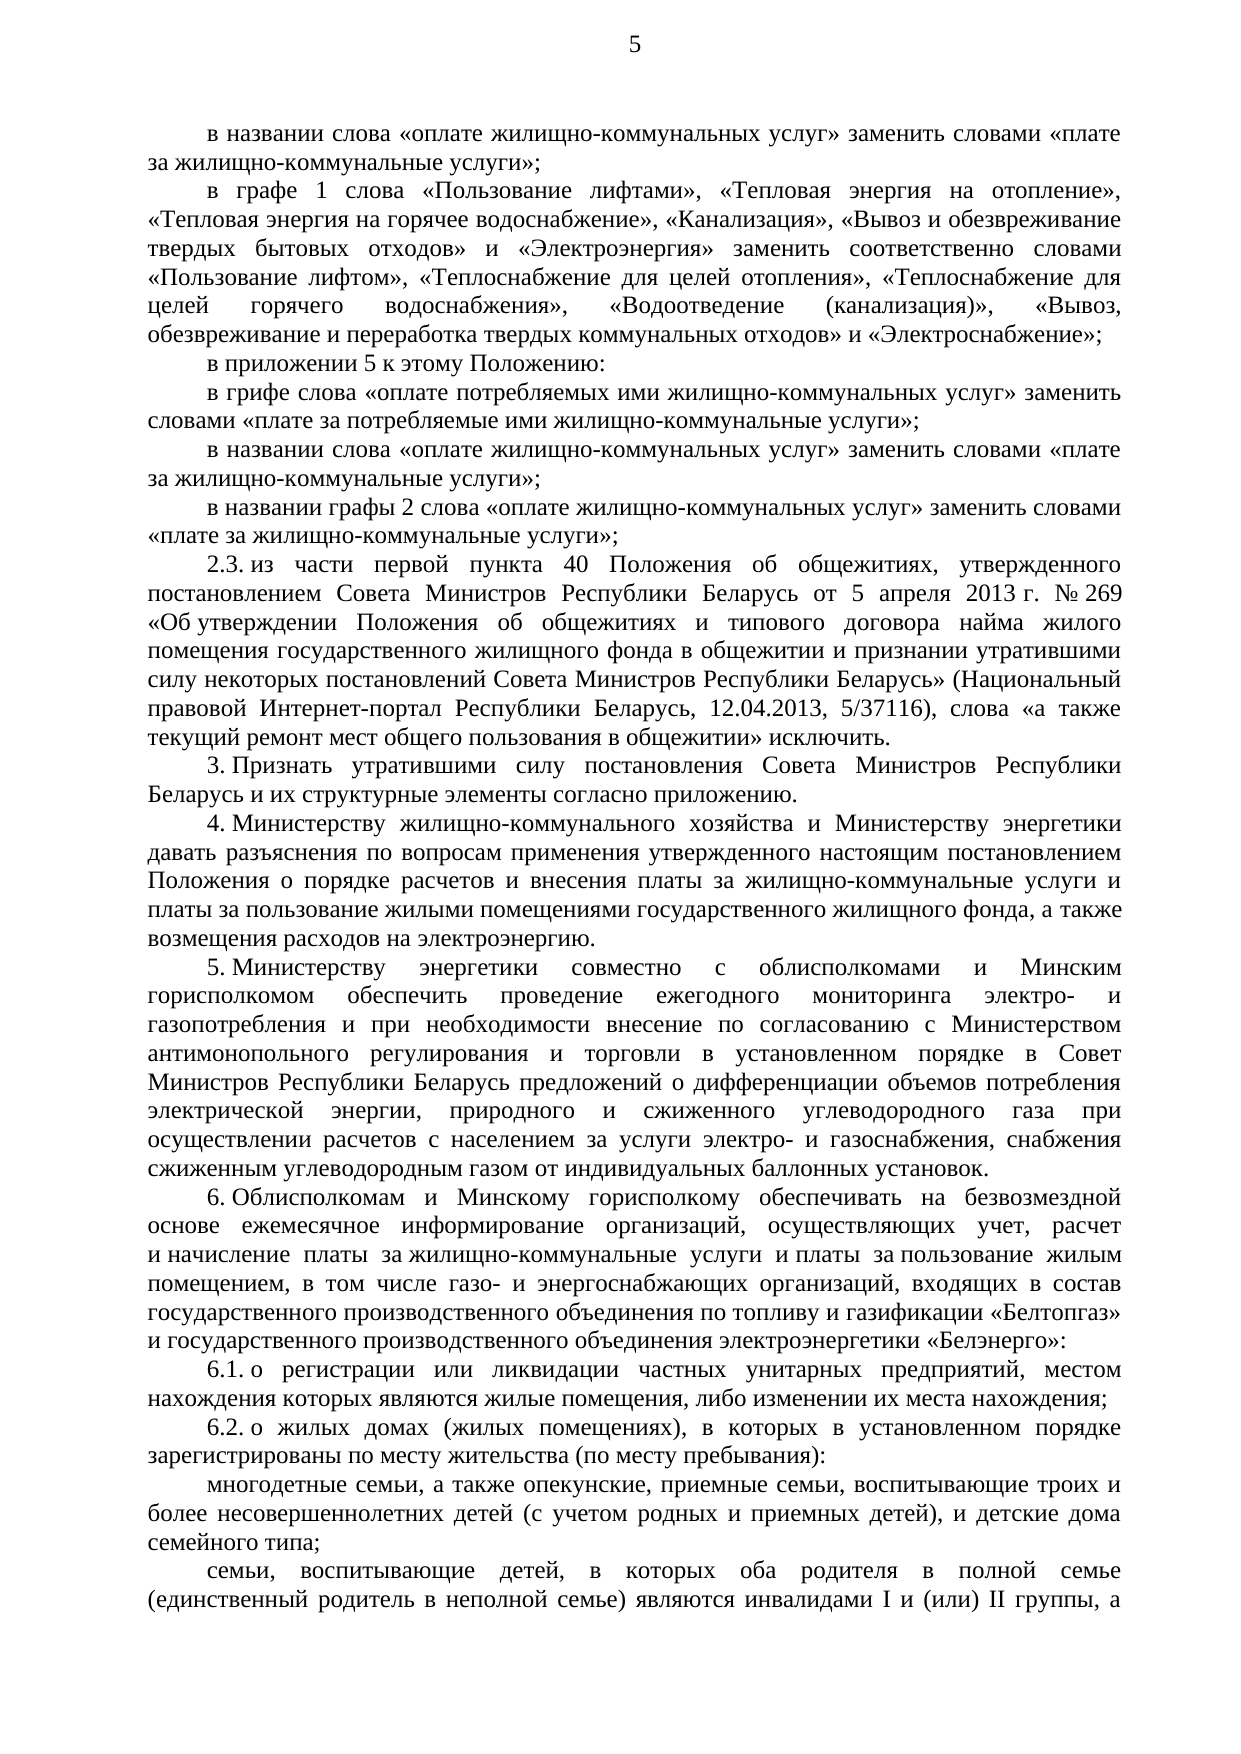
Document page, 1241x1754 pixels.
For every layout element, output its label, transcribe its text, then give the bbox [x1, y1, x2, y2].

text 6.2. о жилых домах (жилых помещениях), в которых в установленном порядке зарегистрированы по месту жительства (по месту пребывания): [147, 1412, 1122, 1469]
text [147, 1556, 1122, 1613]
text в названии графы 2 слова «оплате жилищно-коммунальных услуг» заменить словами «плате за жилищно-коммунальные услуги»; [147, 492, 1122, 549]
text 6. Облисполкомам и Минскому горисполкому обеспечивать на безвозмездной основе ежемесячное информирование организаций, осуществляющих учет, расчет и начисление платы за жилищно-коммунальные услуги и платы за пользование жилым помещением, в том числе газо- и энергоснабжающих организаций, входящих в состав государственного производственного объединения по топливу и газификации «Белтопгаз» и государственного производственного объединения электроэнергетики «Белэнерго»: [147, 1182, 1122, 1354]
text 2.3. из части первой пункта 40 Положения об общежитиях, утвержденного постановлением Совета Министров Республики Беларусь от 5 апреля 2013 г. № 269 «Об утверждении Положения об общежитиях и типового договора найма жилого помещения государственного жилищного фонда в общежитии и признании утратившими силу некоторых постановлений Совета Министров Республики Беларусь» (Национальный правовой Интернет-портал Республики Беларусь, 12.04.2013, 5/37116), слова «а также текущий ремонт мест общего пользования в общежитии» исключить. [147, 549, 1122, 751]
text в грифе слова «оплате потребляемых ими жилищно-коммунальных услуг» заменить словами «плате за потребляемые ими жилищно-коммунальные услуги»; [147, 377, 1122, 434]
text в названии слова «оплате жилищно-коммунальных услуг» заменить словами «плате за жилищно-коммунальные услуги»; [147, 118, 1122, 176]
text в графе 1 слова «Пользование лифтами», «Тепловая энергия на отопление», «Тепловая энергия на горячее водоснабжение», «Канализация», «Вывоз и обезвреживание твердых бытовых отходов» и «Электроэнергия» заменить соответственно словами «Пользование лифтом», «Теплоснабжение для целей отопления», «Теплоснабжение для целей горячего водоснабжения», «Водоотведение (канализация)», «Вывоз, обезвреживание и переработка твердых коммунальных отходов» и «Электроснабжение»; [147, 176, 1122, 348]
text 6.1. о регистрации или ликвидации частных унитарных предприятий, местом нахождения которых являются жилые помещения, либо изменении их места нахождения; [147, 1354, 1122, 1412]
text в названии слова «оплате жилищно-коммунальных услуг» заменить словами «плате за жилищно-коммунальные услуги»; [147, 434, 1122, 492]
text в приложении 5 к этому Положению: [147, 348, 1122, 377]
text 5. Министерству энергетики совместно с облисполкомами и Минским горисполкомом обеспечить проведение ежегодного мониторинга электро- и газопотребления и при необходимости внесение по согласованию с Министерством антимонопольного регулирования и торговли в установленном порядке в Совет Министров Республики Беларусь предложений о дифференциации объемов потребления электрической энергии, природного и сжиженного углеводородного газа при осуществлении расчетов с населением за услуги электро- и газоснабжения, снабжения сжиженным углеводородным газом от индивидуальных баллонных установок. [147, 952, 1122, 1182]
text 4. Министерству жилищно-коммунального хозяйства и Министерству энергетики давать разъяснения по вопросам применения утвержденного настоящим постановлением Положения о порядке расчетов и внесения платы за жилищно-коммунальные услуги и платы за пользование жилыми помещениями государственного жилищного фонда, а также возмещения расходов на электроэнергию. [147, 808, 1122, 952]
text многодетные семьи, а также опекунские, приемные семьи, воспитывающие троих и более несовершеннолетних детей (с учетом родных и приемных детей), и детские дома семейного типа; [147, 1469, 1122, 1556]
text 3. Признать утратившими силу постановления Совета Министров Республики Беларусь и их структурные элементы согласно приложению. [147, 751, 1122, 808]
